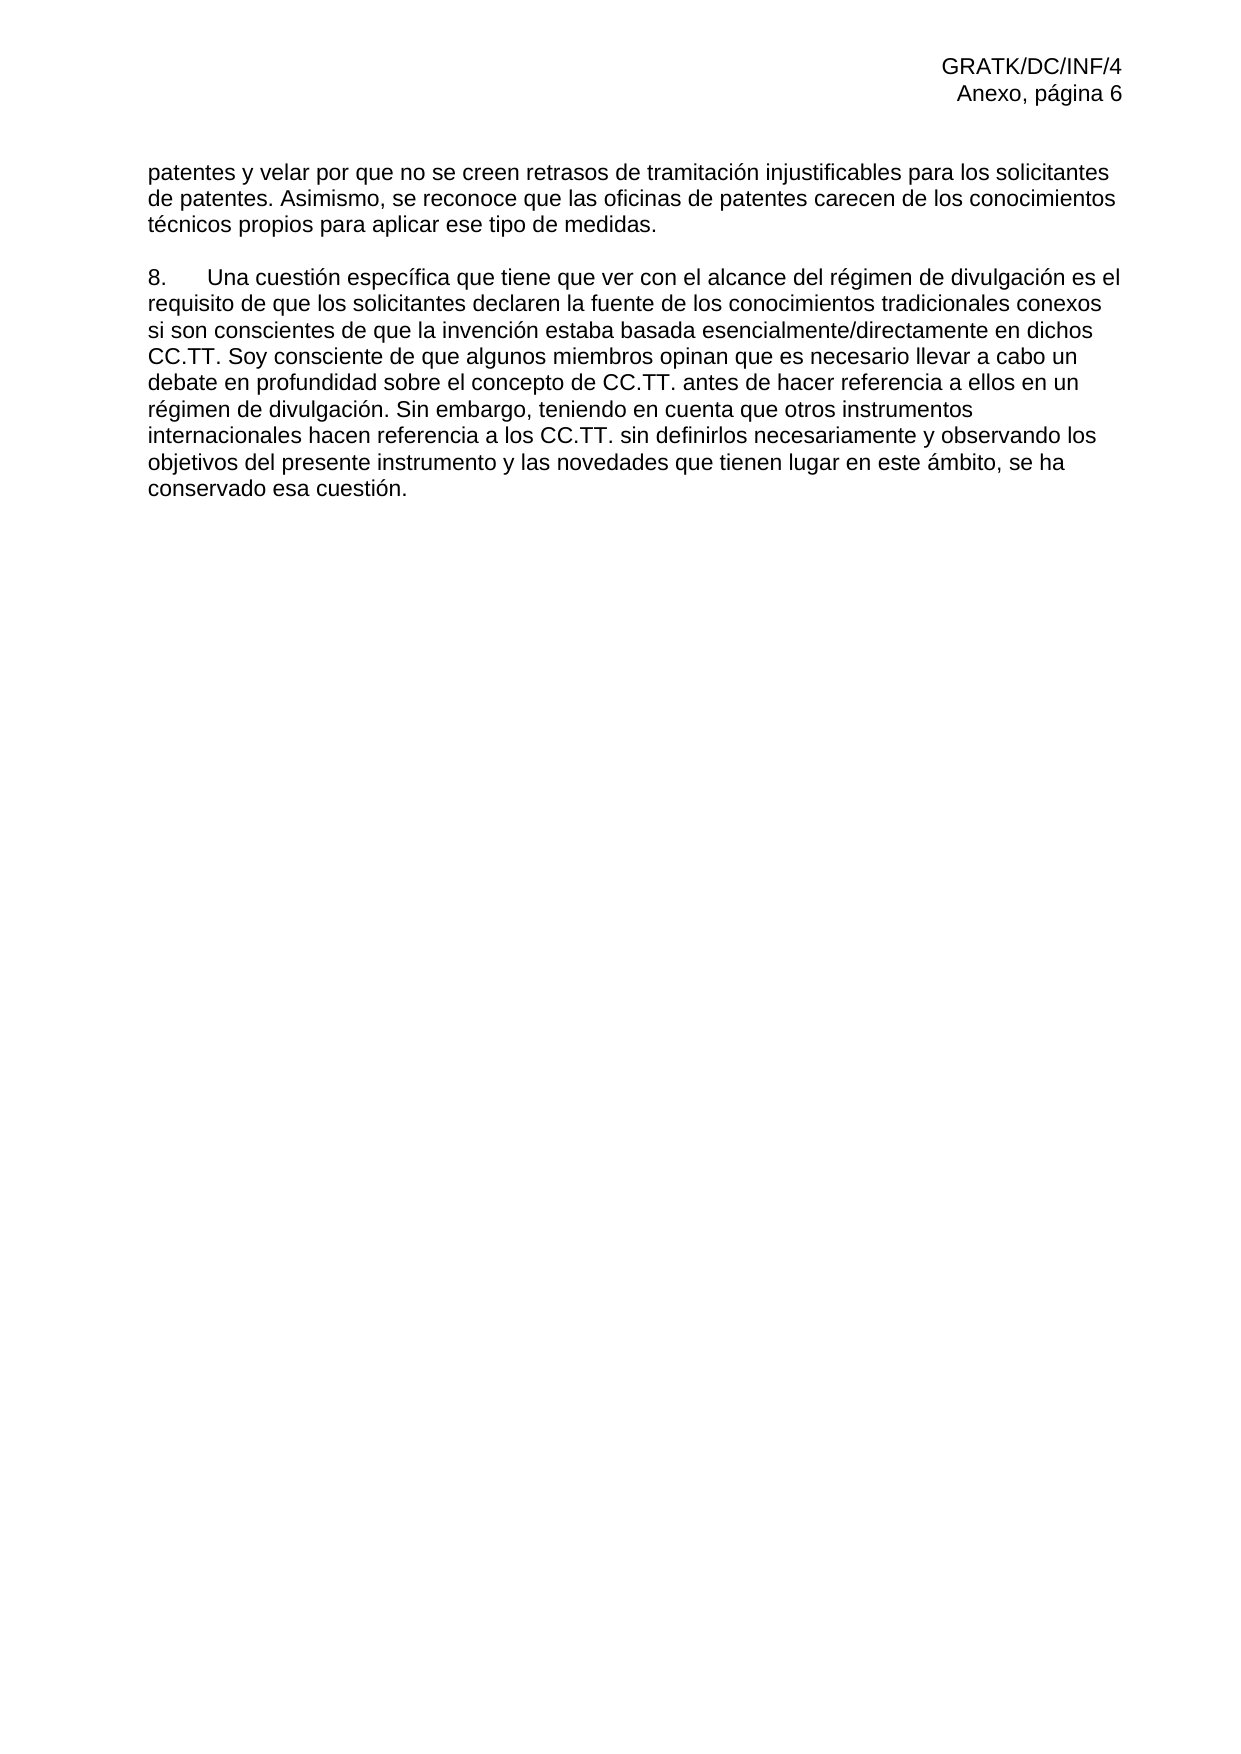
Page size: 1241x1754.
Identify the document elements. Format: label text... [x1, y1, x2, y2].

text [148, 158, 1122, 238]
text 8. Una cuestión específica que tiene que ver con el alcance del régimen de divulgación es el requisito de que los solicitantes declaren la fuente de los conocimientos tradicionales conexos si son conscientes de que la invención estaba basada esencialmente/directamente en dichos CC.TT. Soy consciente de que algunos miembros opinan que es necesario llevar a cabo un debate en profundidad sobre el concepto de CC.TT. antes de hacer referencia a ellos en un régimen de divulgación. Sin embargo, teniendo en cuenta que otros instrumentos internacionales hacen referencia a los CC.TT. sin definirlos necesariamente y observando los objetivos del presente instrumento y las novedades que tienen lugar en este ámbito, se ha conservado esa cuestión. [148, 264, 1122, 501]
